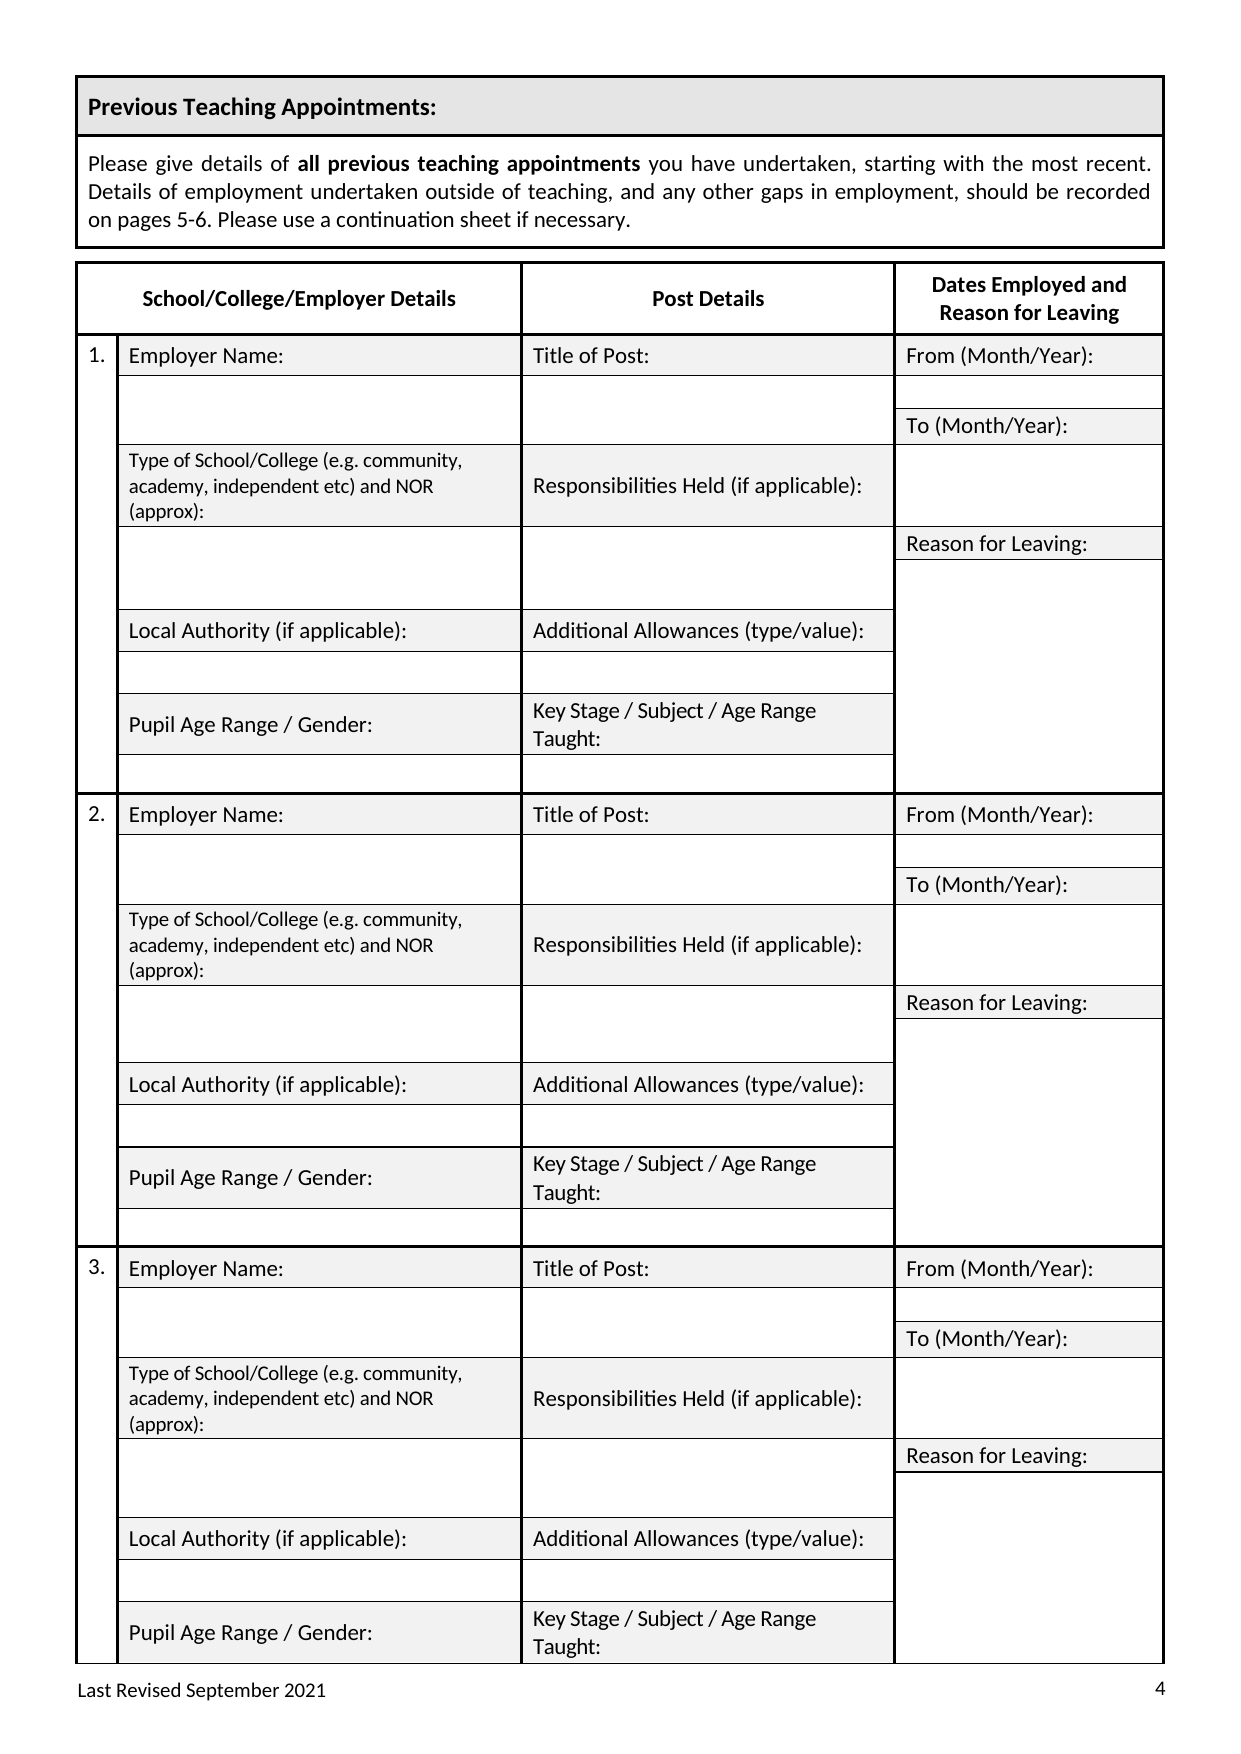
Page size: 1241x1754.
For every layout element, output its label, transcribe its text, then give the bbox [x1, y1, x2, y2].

table_header Post Details [523, 264, 893, 333]
table_cell Employer Name: [119, 336, 520, 375]
table_cell [119, 1560, 520, 1601]
table_cell [523, 527, 893, 609]
table_cell Pupil Age Range / Gender: [119, 1148, 520, 1208]
table_cell Reason for Leaving: [896, 1439, 1162, 1471]
table_cell Employer Name: [119, 1248, 520, 1287]
table_cell [523, 1439, 893, 1517]
table_cell Responsibilities Held (if applicable): [523, 905, 893, 985]
table_cell [119, 1105, 520, 1146]
table_cell From (Month/Year): [896, 795, 1162, 834]
table_cell Key Stage / Subject / Age Range Taught: [523, 1602, 893, 1662]
table_cell [896, 445, 1162, 526]
table_cell [896, 1288, 1162, 1321]
table_cell [119, 527, 520, 609]
table_cell [896, 1473, 1162, 1662]
table_cell [119, 376, 520, 444]
table_cell Reason for Leaving: [896, 986, 1162, 1018]
table_header Dates Employed and Reason for Leaving [896, 264, 1162, 333]
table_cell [119, 1358, 520, 1438]
table_cell 2. [78, 795, 116, 1245]
table_cell To (Month/Year): [896, 1322, 1162, 1357]
table_cell Local Authority (if applicable): [119, 1063, 520, 1104]
table_cell Additional Allowances (type/value): [523, 1518, 893, 1559]
table_cell [523, 1105, 893, 1146]
table_cell Additional Allowances (type/value): [523, 1063, 893, 1104]
table_cell [119, 835, 520, 903]
table_cell [523, 1209, 893, 1245]
table_cell 3. [78, 1248, 116, 1662]
table_cell Type of School/College (e.g. community, academy, independent etc) and NOR (approx): [119, 445, 520, 526]
table_cell Type of School/College (e.g. community, academy, independent etc) and NOR (approx): [119, 905, 520, 985]
table_cell [119, 986, 520, 1062]
table_cell [896, 1358, 1162, 1438]
table_cell [896, 1019, 1162, 1245]
table_cell [523, 835, 893, 903]
table_cell From (Month/Year): [896, 1248, 1162, 1287]
table_cell Local Authority (if applicable): [119, 610, 520, 651]
table_cell Key Stage / Subject / Age Range Taught: [523, 694, 893, 754]
table_cell [119, 1288, 520, 1357]
table_cell [119, 1209, 520, 1245]
table_header School/College/Employer Details [78, 264, 520, 333]
table_cell [119, 652, 520, 693]
table_cell [523, 755, 893, 792]
table_cell Title of Post: [523, 1248, 893, 1287]
table_cell Pupil Age Range / Gender: [119, 694, 520, 754]
table_cell [119, 755, 520, 792]
table_cell [523, 376, 893, 444]
table_cell Responsibilities Held (if applicable): [523, 1358, 893, 1438]
table_cell Key Stage / Subject / Age Range Taught: [523, 1148, 893, 1208]
table_cell [523, 1288, 893, 1357]
table_cell Please give details of all previous teaching appointments you have undertaken, starting with the most recent. Details of employment undertaken outside of teaching, and any other gaps in employment, should be recorded on pages 5-6. Please use a continuation sheet if necessary. [78, 137, 1162, 246]
table_cell Employer Name: [119, 795, 520, 834]
table_cell [896, 905, 1162, 985]
table_cell Reason for Leaving: [896, 527, 1162, 559]
table_cell Local Authority (if applicable): [119, 1518, 520, 1559]
table_cell [523, 986, 893, 1062]
table_cell 1. [78, 336, 116, 792]
table_cell [523, 1560, 893, 1601]
table_cell [896, 835, 1162, 867]
table_cell To (Month/Year): [896, 409, 1162, 444]
table_cell [119, 1439, 520, 1517]
table_cell To (Month/Year): [896, 868, 1162, 903]
table_cell Title of Post: [523, 795, 893, 834]
table_cell [523, 652, 893, 693]
table_cell Additional Allowances (type/value): [523, 610, 893, 651]
table_cell [896, 560, 1162, 792]
table_cell Title of Post: [523, 336, 893, 375]
table_cell [896, 376, 1162, 408]
table_cell From (Month/Year): [896, 336, 1162, 375]
table_cell Responsibilities Held (if applicable): [523, 445, 893, 526]
table_cell Pupil Age Range / Gender: [119, 1602, 520, 1662]
table_header Previous Teaching Appointments: [78, 78, 1162, 134]
